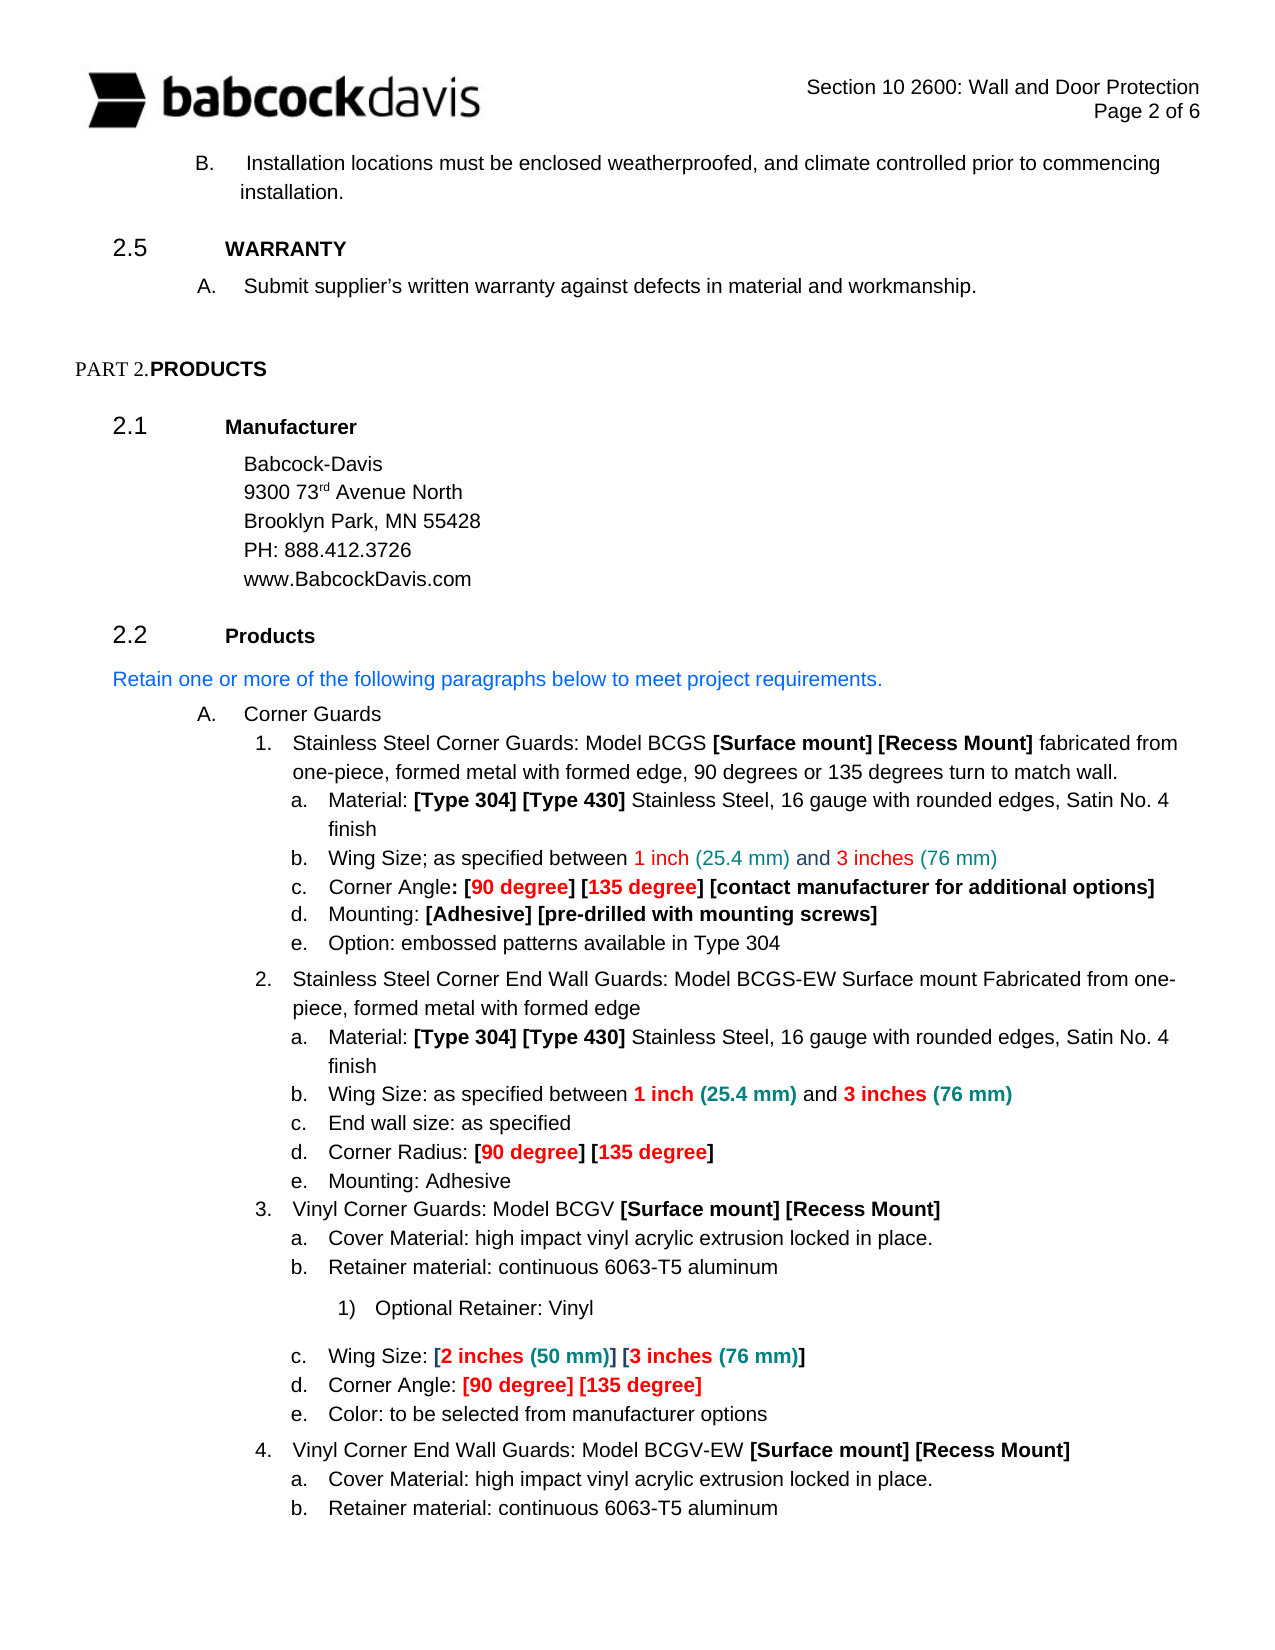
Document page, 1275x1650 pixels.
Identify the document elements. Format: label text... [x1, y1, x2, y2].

subtitle Cover Material: high impact vinyl acrylic extrusion locked in place. [291, 1226, 1200, 1250]
subtitle Submit supplier’s written warranty against defects in material and workmanship. [197, 274, 1200, 298]
subtitle End wall size: as specified [291, 1111, 1200, 1135]
subtitle Material: [Type 304] [Type 430] Stainless Steel, 16 gauge with rounded edges, Satin No. 4 finish [291, 788, 1200, 841]
text 9300 73rd Avenue North [244, 480, 1200, 504]
subtitle Corner Radius: [90 degree] [135 degree] [291, 1140, 1200, 1164]
subtitle Corner Guards [197, 702, 1200, 726]
subtitle Wing Size: as specified between 1 inch (25.4 mm) and 3 inches (76 mm) [291, 1082, 1200, 1106]
subtitle Manufacturer [112, 411, 1200, 439]
subtitle PRODUCTS [75, 357, 1200, 381]
subtitle Mounting: [Adhesive] [pre-drilled with mounting screws] [291, 902, 1200, 926]
subtitle Color: to be selected from manufacturer options [291, 1402, 1200, 1426]
subtitle Retainer material: continuous 6063-T5 aluminum [291, 1496, 1200, 1520]
subtitle Installation locations must be enclosed weatherproofed, and climate controlled prior to commencing installation. [195, 151, 1200, 204]
text Babcock-Davis [244, 451, 1200, 475]
subtitle Wing Size; as specified between 1 inch (25.4 mm) and 3 inches (76 mm) [291, 846, 1200, 870]
text Brooklyn Park, MN 55428 [244, 509, 1200, 533]
subtitle Stainless Steel Corner Guards: Model BCGS [Surface mount] [Recess Mount] fabricated from one-piece, formed metal with formed edge, 90 degrees or 135 degrees turn to match wall. [255, 731, 1200, 783]
subtitle Stainless Steel Corner End Wall Guards: Model BCGS-EW Surface mount Fabricated from one-piece, formed metal with formed edge [255, 967, 1200, 1020]
list Optional Retainer: Vinyl [337, 1296, 1200, 1320]
subtitle Vinyl Corner Guards: Model BCGV [Surface mount] [Recess Mount] [255, 1197, 1200, 1221]
subtitle Material: [Type 304] [Type 430] Stainless Steel, 16 gauge with rounded edges, Satin No. 4 finish [291, 1025, 1200, 1077]
subtitle Products [112, 620, 1200, 649]
text Retain one or more of the following paragraphs below to meet project requirements. [112, 667, 1200, 691]
subtitle Cover Material: high impact vinyl acrylic extrusion locked in place. [291, 1467, 1200, 1491]
subtitle Option: embossed patterns available in Type 304 [291, 931, 1200, 955]
subtitle Vinyl Corner End Wall Guards: Model BCGV-EW [Surface mount] [Recess Mount] [255, 1438, 1200, 1462]
subtitle WARRANTY [112, 233, 1200, 262]
subtitle Corner Angle: [90 degree] [135 degree] [291, 1373, 1200, 1397]
subtitle Retainer material: continuous 6063-T5 aluminum [291, 1255, 1200, 1279]
list Corner Angle: [90 degree] [135 degree] [contact manufacturer for additional options] [291, 874, 1200, 898]
text www.BabcockDavis.com [244, 566, 1200, 590]
text PH: 888.412.3726 [244, 538, 1200, 562]
picture [73, 55, 493, 141]
subtitle Mounting: Adhesive [291, 1168, 1200, 1192]
subtitle Wing Size: [2 inches (50 mm)] [3 inches (76 mm)] [291, 1344, 1200, 1368]
